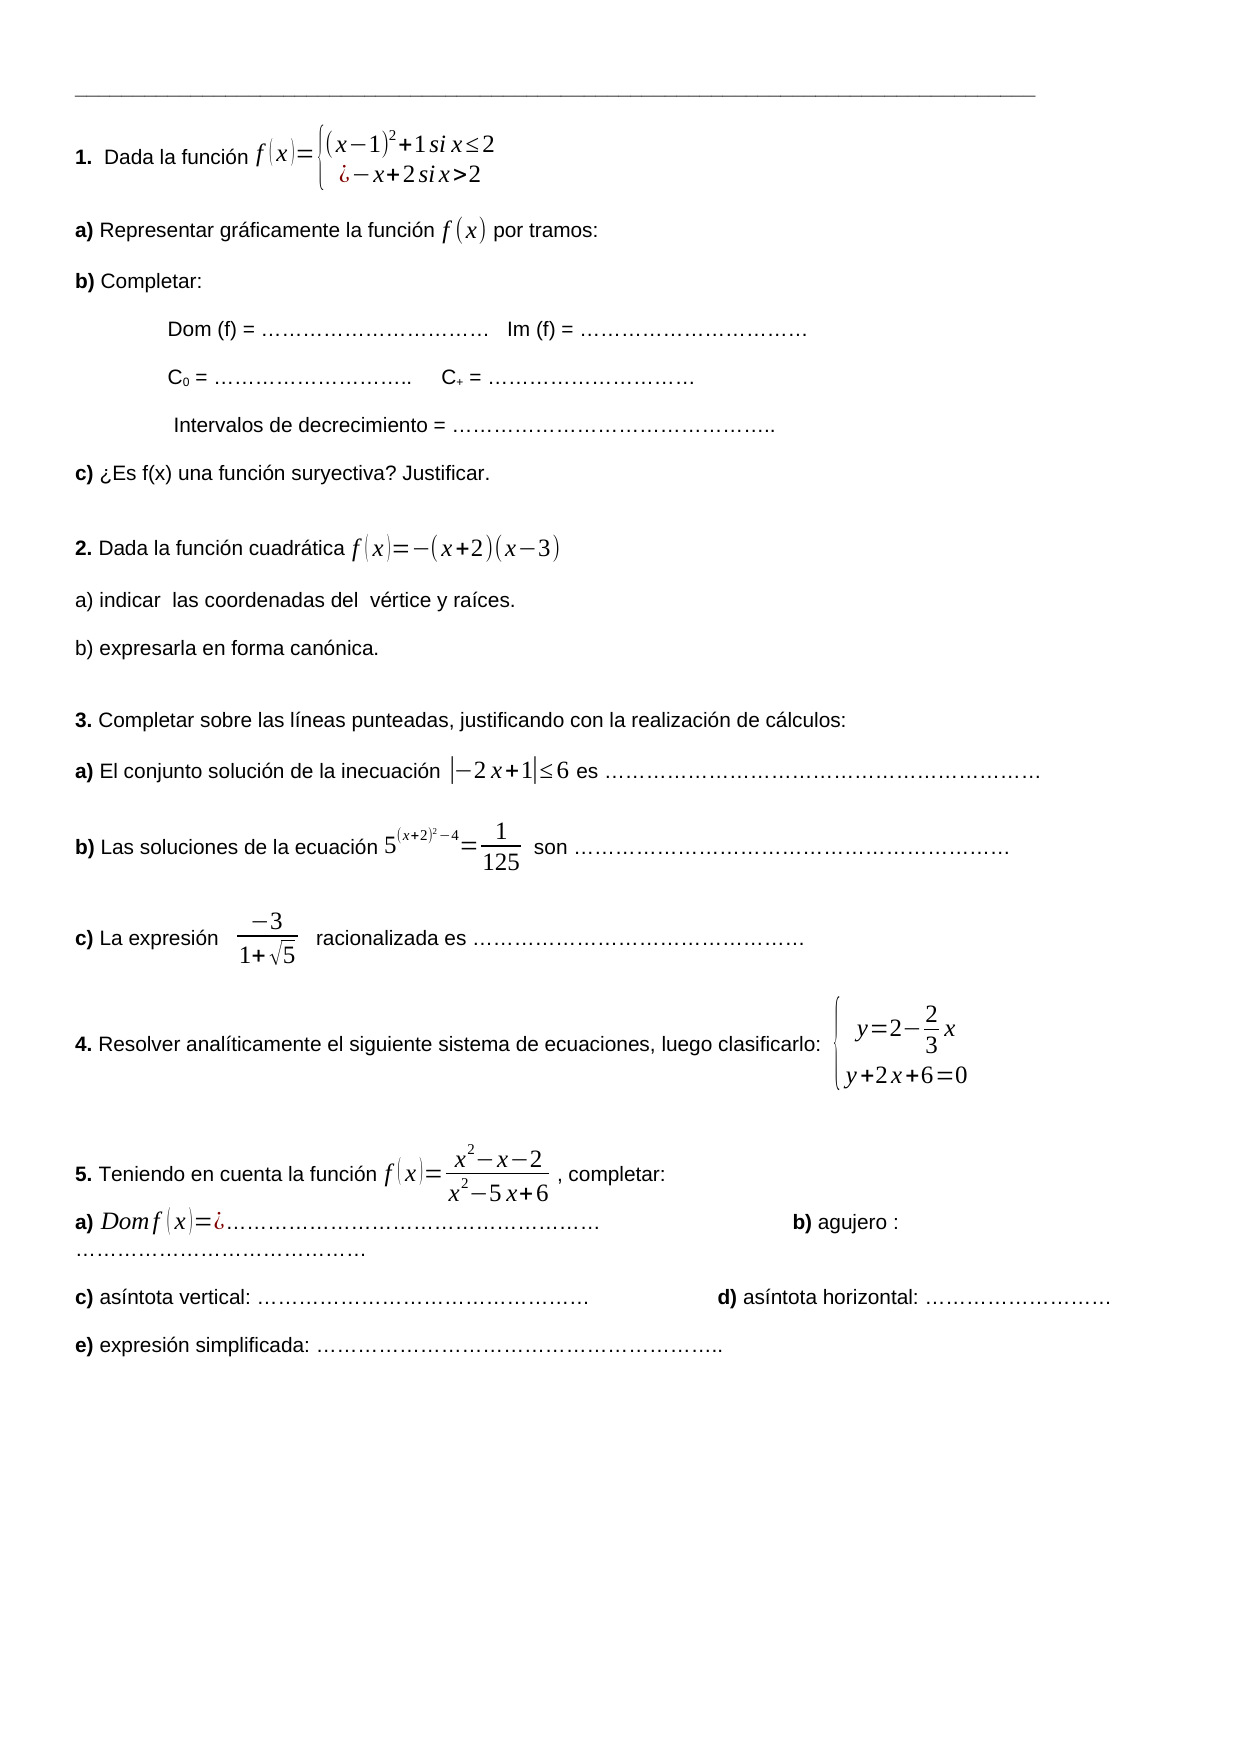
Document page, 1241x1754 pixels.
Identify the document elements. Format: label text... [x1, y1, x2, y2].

text c) ¿Es f(x) una función suryectiva? Justificar. [75, 461, 1165, 485]
text 5. Teniendo en cuenta la función , completar: [75, 1140, 1165, 1206]
text c) asíntota vertical: ………………………………………… d) asíntota horizontal: ……………………… [75, 1285, 1165, 1309]
text b) expresarla en forma canónica. [75, 636, 1165, 659]
text b) Las soluciones de la ecuación son ……………………………………………………… [75, 817, 1165, 876]
text a) ……………………………………………… b) agujero : …………………………………… [75, 1206, 1165, 1261]
subtitle ___________________________________________________________________________________ [75, 75, 1165, 123]
text 1. Dada la función [75, 123, 1165, 191]
text e) expresión simplificada: ………………………………………………….. [75, 1333, 1165, 1357]
text 3. Completar sobre las líneas punteadas, justificando con la realización de cálculos: [75, 707, 1165, 731]
text C0 = ……………………….. C+ = ………………………… [75, 365, 1165, 389]
text c) La expresión racionalizada es ………………………………………… [75, 907, 1165, 968]
text a) Representar gráficamente la función por tramos: [75, 215, 1165, 245]
text Dom (f) = …………………………… Im (f) = …………………………… [75, 317, 1165, 341]
text 4. Resolver analíticamente el siguiente sistema de ecuaciones, luego clasificarlo: [75, 996, 1165, 1092]
text 2. Dada la función cuadrática [75, 533, 1165, 564]
text a) indicar las coordenadas del vértice y raíces. [75, 588, 1165, 612]
text b) Completar: [75, 269, 1165, 293]
text Intervalos de decrecimiento = ……………………………………….. [75, 413, 1165, 437]
text a) El conjunto solución de la inecuación es ……………………………………………………… [75, 755, 1165, 786]
